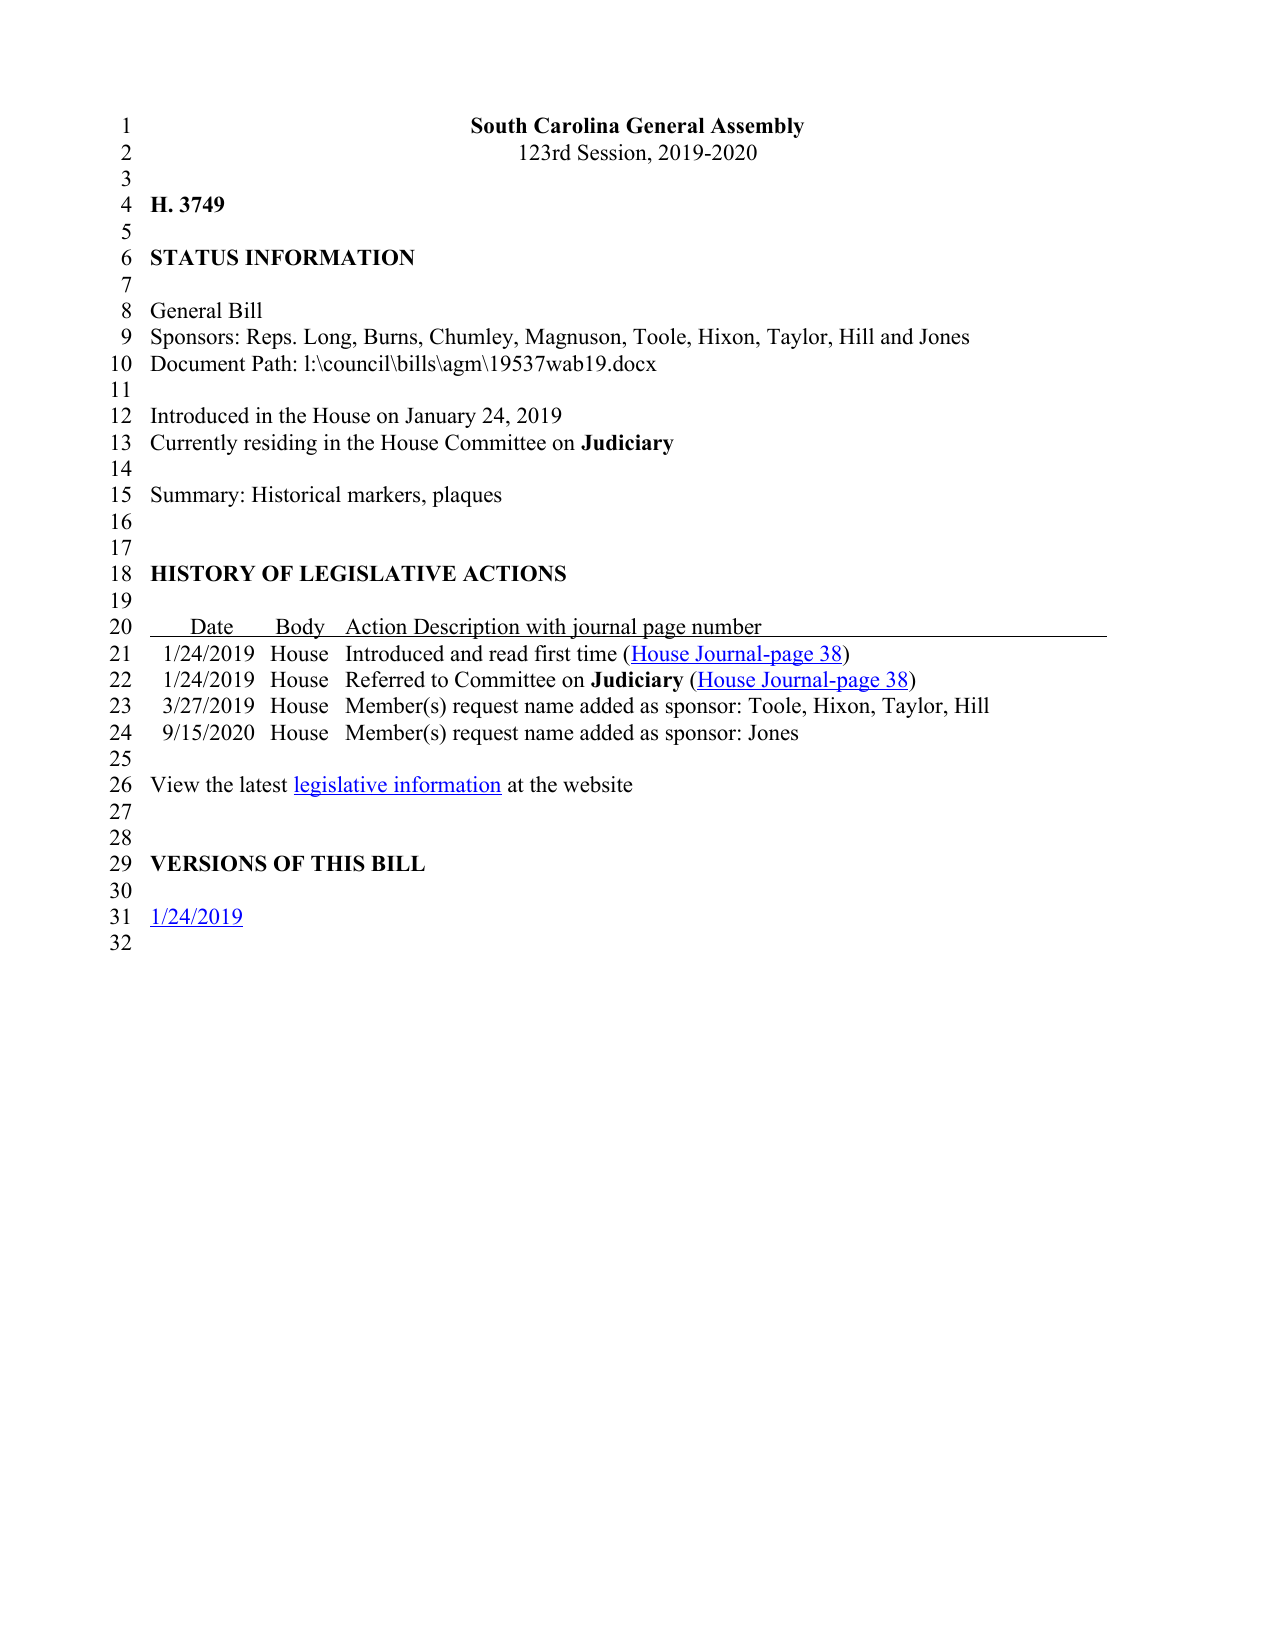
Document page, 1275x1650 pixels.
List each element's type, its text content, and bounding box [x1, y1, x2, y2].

text Document Path: l:\council\bills\agm\19537wab19.docx [150, 350, 1125, 376]
text General Bill [150, 297, 1125, 323]
text 1/24/2019 [150, 903, 1125, 929]
text 1/24/2019 House Introduced and read first time (House Journal-page 38) [150, 639, 1125, 666]
text South Carolina General Assembly [150, 112, 1125, 139]
text Summary: Historical markers, plaques [150, 481, 1125, 508]
text HISTORY OF LEGISLATIVE ACTIONS [150, 561, 1125, 587]
text View the latest legislative information at the website [150, 771, 1125, 798]
text Sponsors: Reps. Long, Burns, Chumley, Magnuson, Toole, Hixon, Taylor, Hill and Jones [150, 323, 1125, 350]
text 3/27/2019 House Member(s) request name added as sponsor: Toole, Hixon, Taylor, Hill [150, 692, 1125, 719]
text Currently residing in the House Committee on Judiciary [150, 429, 1125, 455]
text VERSIONS OF THIS BILL [150, 850, 1125, 877]
text 9/15/2020 House Member(s) request name added as sponsor: Jones [150, 719, 1125, 745]
text 1/24/2019 House Referred to Committee on Judiciary (House Journal-page 38) [150, 666, 1125, 692]
text 123rd Session, 2019-2020 [150, 139, 1125, 165]
text Introduced in the House on January 24, 2019 [150, 402, 1125, 429]
text STATUS INFORMATION [150, 244, 1125, 271]
text H. 3749 [150, 192, 1125, 218]
text Date Body Action Description with journal page number [150, 613, 1125, 639]
